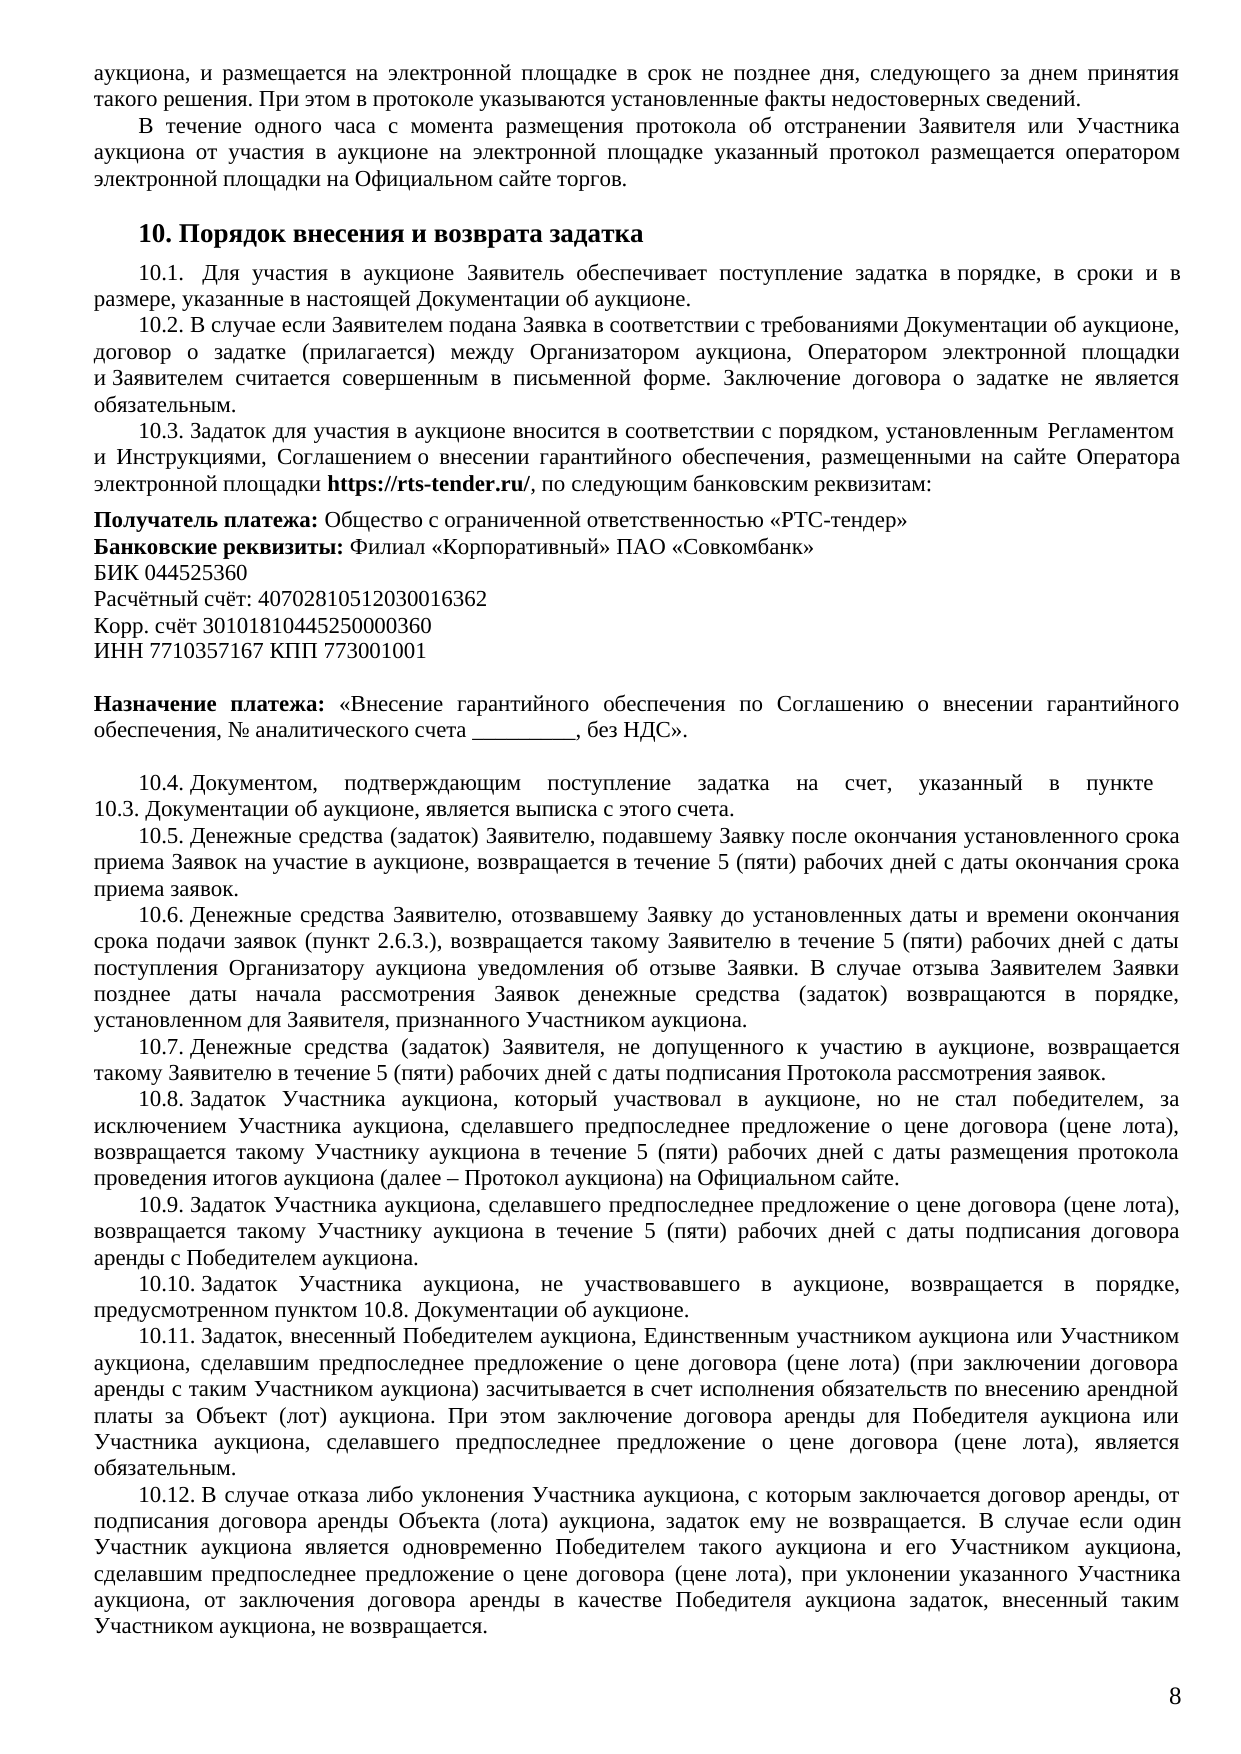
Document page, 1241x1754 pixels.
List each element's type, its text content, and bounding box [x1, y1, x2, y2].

text 10.10. Задаток Участника аукциона, не участвовавшего в аукционе, возвращается в порядке, предусмотренном пунктом 10.8. Документации об аукционе. [94, 1270, 1181, 1323]
subtitle 10. Порядок внесения и возврата задатка [94, 217, 1181, 248]
text Расчётный счёт: 40702810512030016362 [94, 586, 1181, 612]
text Корр. счёт 30101810445250000360 [94, 612, 1181, 638]
text 10.8. Задаток Участника аукциона, который участвовал в аукционе, но не стал победителем, за исключением Участника аукциона, сделавшего предпоследнее предложение о цене договора (цене лота), возвращается такому Участнику аукциона в течение 5 (пяти) рабочих дней с даты размещения протокола проведения итогов аукциона (далее – Протокол аукциона) на Официальном сайте. [94, 1085, 1181, 1191]
text 10.11. Задаток, внесенный Победителем аукциона, Единственным участником аукциона или Участником аукциона, сделавшим предпоследнее предложение о цене договора (цене лота) (при заключении договора аренды с таким Участником аукциона) засчитывается в счет исполнения обязательств по внесению арендной платы за Объект (лот) аукциона. При этом заключение договора аренды для Победителя аукциона или Участника аукциона, сделавшего предпоследнее предложение о цене договора (цене лота), является обязательным. [94, 1323, 1181, 1481]
text 10.12. В случае отказа либо уклонения Участника аукциона, с которым заключается договор аренды, от подписания договора аренды Объекта (лота) аукциона, задаток ему не возвращается. В случае если один Участник аукциона является одновременно Победителем такого аукциона и его Участником аукциона, сделавшим предпоследнее предложение о цене договора (цене лота), при уклонении указанного Участника аукциона, от заключения договора аренды в качестве Победителя аукциона задаток, внесенный таким Участником аукциона, не возвращается. [94, 1481, 1181, 1639]
text 10.9. Задаток Участника аукциона, сделавшего предпоследнее предложение о цене договора (цене лота), возвращается такому Участнику аукциона в течение 5 (пяти) рабочих дней с даты подписания договора аренды с Победителем аукциона. [94, 1191, 1181, 1270]
text 10.4. Документом, подтверждающим поступление задатка на счет, указанный в пункте 10.3. Документации об аукционе, является выписка с этого счета. [94, 769, 1181, 822]
text 10.1. Для участия в аукционе Заявитель обеспечивает поступление задатка в порядке, в сроки и в размере, указанные в настоящей Документации об аукционе. [94, 259, 1181, 312]
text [94, 59, 1181, 112]
text Назначение платежа: «Внесение гарантийного обеспечения по Соглашению о внесении гарантийного обеспечения, № аналитического счета _________, без НДС». [94, 690, 1181, 743]
text Банковские реквизиты: Филиал «Корпоративный» ПАО «Совкомбанк» [94, 533, 1181, 559]
text 10.5. Денежные средства (задаток) Заявителю, подавшему Заявку после окончания установленного срока приема Заявок на участие в аукционе, возвращается в течение 5 (пяти) рабочих дней с даты окончания срока приема заявок. [94, 822, 1181, 901]
text 10.2. В случае если Заявителем подана Заявка в соответствии с требованиями Документации об аукционе, договор о задатке (прилагается) между Организатором аукциона, Оператором электронной площадки и Заявителем считается совершенным в письменной форме. Заключение договора о задатке не является обязательным. [94, 312, 1181, 417]
text 10.7. Денежные средства (задаток) Заявителя, не допущенного к участию в аукционе, возвращается такому Заявителю в течение 5 (пяти) рабочих дней с даты подписания Протокола рассмотрения заявок. [94, 1033, 1181, 1085]
text ИНН 7710357167 КПП 773001001 [94, 638, 1181, 664]
text Получатель платежа: Общество с ограниченной ответственностью «РТС-тендер» [94, 506, 1181, 533]
text 10.3. Задаток для участия в аукционе вносится в соответствии с порядком, установленным Регламентом и Инструкциями, Соглашением о внесении гарантийного обеспечения, размещенными на сайте Оператора электронной площадки https://rts-tender.ru/, по следующим банковским реквизитам: [94, 417, 1181, 496]
text БИК 044525360 [94, 559, 1181, 586]
text В течение одного часа с момента размещения протокола об отстранении Заявителя или Участника аукциона от участия в аукционе на электронной площадке указанный протокол размещается оператором электронной площадки на Официальном сайте торгов. [94, 112, 1181, 191]
text 10.6. Денежные средства Заявителю, отозвавшему Заявку до установленных даты и времени окончания срока подачи заявок (пункт 2.6.3.), возвращается такому Заявителю в течение 5 (пяти) рабочих дней с даты поступления Организатору аукциона уведомления об отзыве Заявки. В случае отзыва Заявителем Заявки позднее даты начала рассмотрения Заявок денежные средства (задаток) возвращаются в порядке, установленном для Заявителя, признанного Участником аукциона. [94, 901, 1181, 1033]
